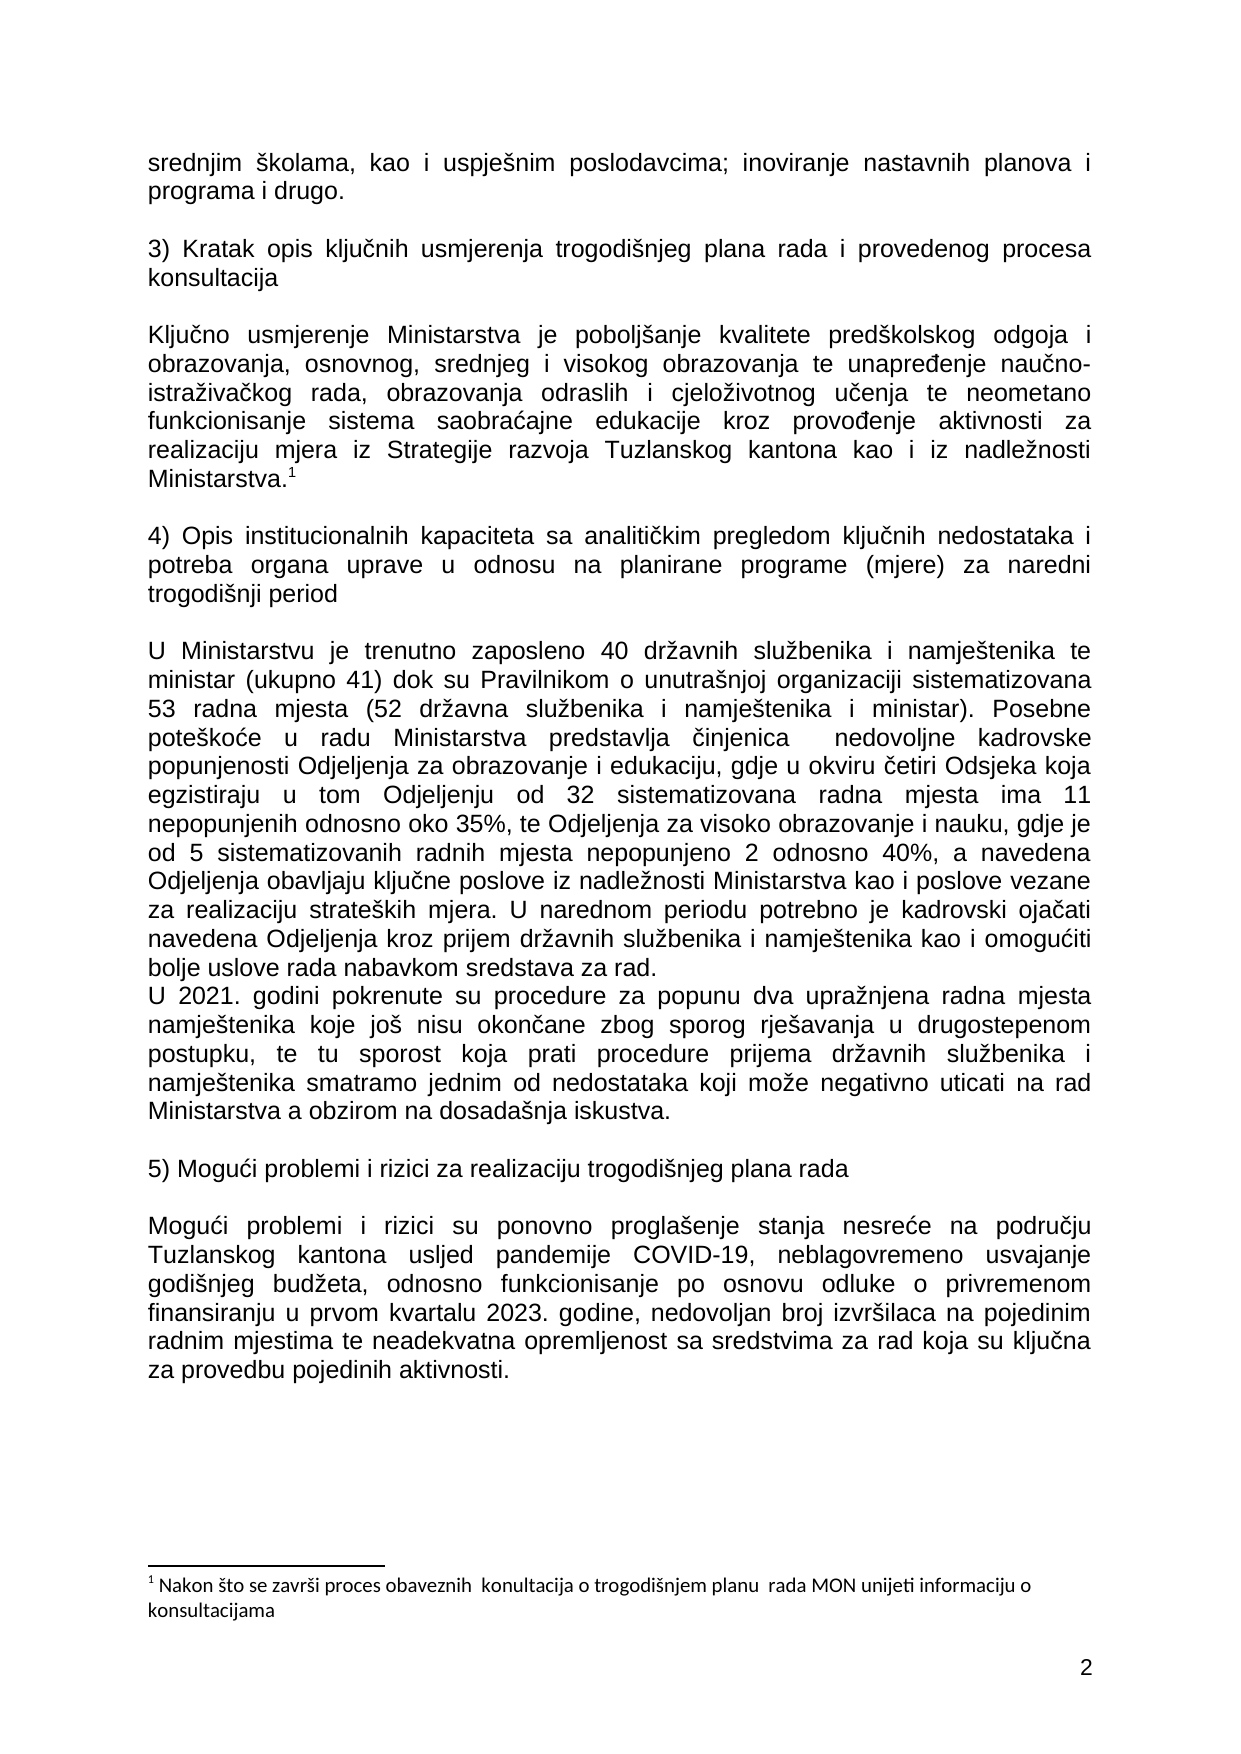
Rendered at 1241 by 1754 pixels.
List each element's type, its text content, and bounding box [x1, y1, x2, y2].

text Mogući problemi i rizici su ponovno proglašenje stanja nesreće na području Tuzlanskog kantona usljed pandemije COVID-19, neblagovremeno usvajanje godišnjeg budžeta, odnosno funkcionisanje po osnovu odluke o privremenom finansiranju u prvom kvartalu 2023. godine, nedovoljan broj izvršilaca na pojedinim radnim mjestima te neadekvatna opremljenost sa sredstvima za rad koja su ključna za provedbu pojedinih aktivnosti. [148, 1211, 1093, 1384]
text U 2021. godini pokrenute su procedure za popunu dva upražnjena radna mjesta namještenika koje još nisu okončane zbog sporog rješavanja u drugostepenom postupku, te tu sporost koja prati procedure prijema državnih službenika i namještenika smatramo jednim od nedostataka koji može negativno uticati na rad Ministarstva a obzirom na dosadašnja iskustva. [148, 981, 1093, 1125]
text U Ministarstvu je trenutno zaposleno 40 državnih službenika i namještenika te ministar (ukupno 41) dok su Pravilnikom o unutrašnjoj organizaciji sistematizovana 53 radna mjesta (52 državna službenika i namještenika i ministar). Posebne poteškoće u radu Ministarstva predstavlja činjenica nedovoljne kadrovske popunjenosti Odjeljenja za obrazovanje i edukaciju, gdje u okviru četiri Odsjeka koja egzistiraju u tom Odjeljenju od 32 sistematizovana radna mjesta ima 11 nepopunjenih odnosno oko 35%, te Odjeljenja za visoko obrazovanje i nauku, gdje je od 5 sistematizovanih radnih mjesta nepopunjeno 2 odnosno 40%, a navedena Odjeljenja obavljaju ključne poslove iz nadležnosti Ministarstva kao i poslove vezane za realizaciju strateških mjera. U narednom periodu potrebno je kadrovski ojačati navedena Odjeljenja kroz prijem državnih službenika i namještenika kao i omogućiti bolje uslove rada nabavkom sredstava za rad. [148, 636, 1093, 981]
text Ključno usmjerenje Ministarstva je poboljšanje kvalitete predškolskog odgoja i obrazovanja, osnovnog, srednjeg i visokog obrazovanja te unapređenje naučno-istraživačkog rada, obrazovanja odraslih i cjeloživotnog učenja te neometano funkcionisanje sistema saobraćajne edukacije kroz provođenje aktivnosti za realizaciju mjera iz Strategije razvoja Tuzlanskog kantona kao i iz nadležnosti Ministarstva. [148, 320, 1093, 493]
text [148, 148, 1093, 205]
text 3) Kratak opis ključnih usmjerenja trogodišnjeg plana rada i provedenog procesa konsultacija [148, 234, 1093, 291]
text 4) Opis institucionalnih kapaciteta sa analitičkim pregledom ključnih nedostataka i potreba organa uprave u odnosu na planirane programe (mjere) za naredni trogodišnji period [148, 521, 1093, 608]
text 5) Mogući problemi i rizici za realizaciju trogodišnjeg plana rada [148, 1154, 1093, 1183]
